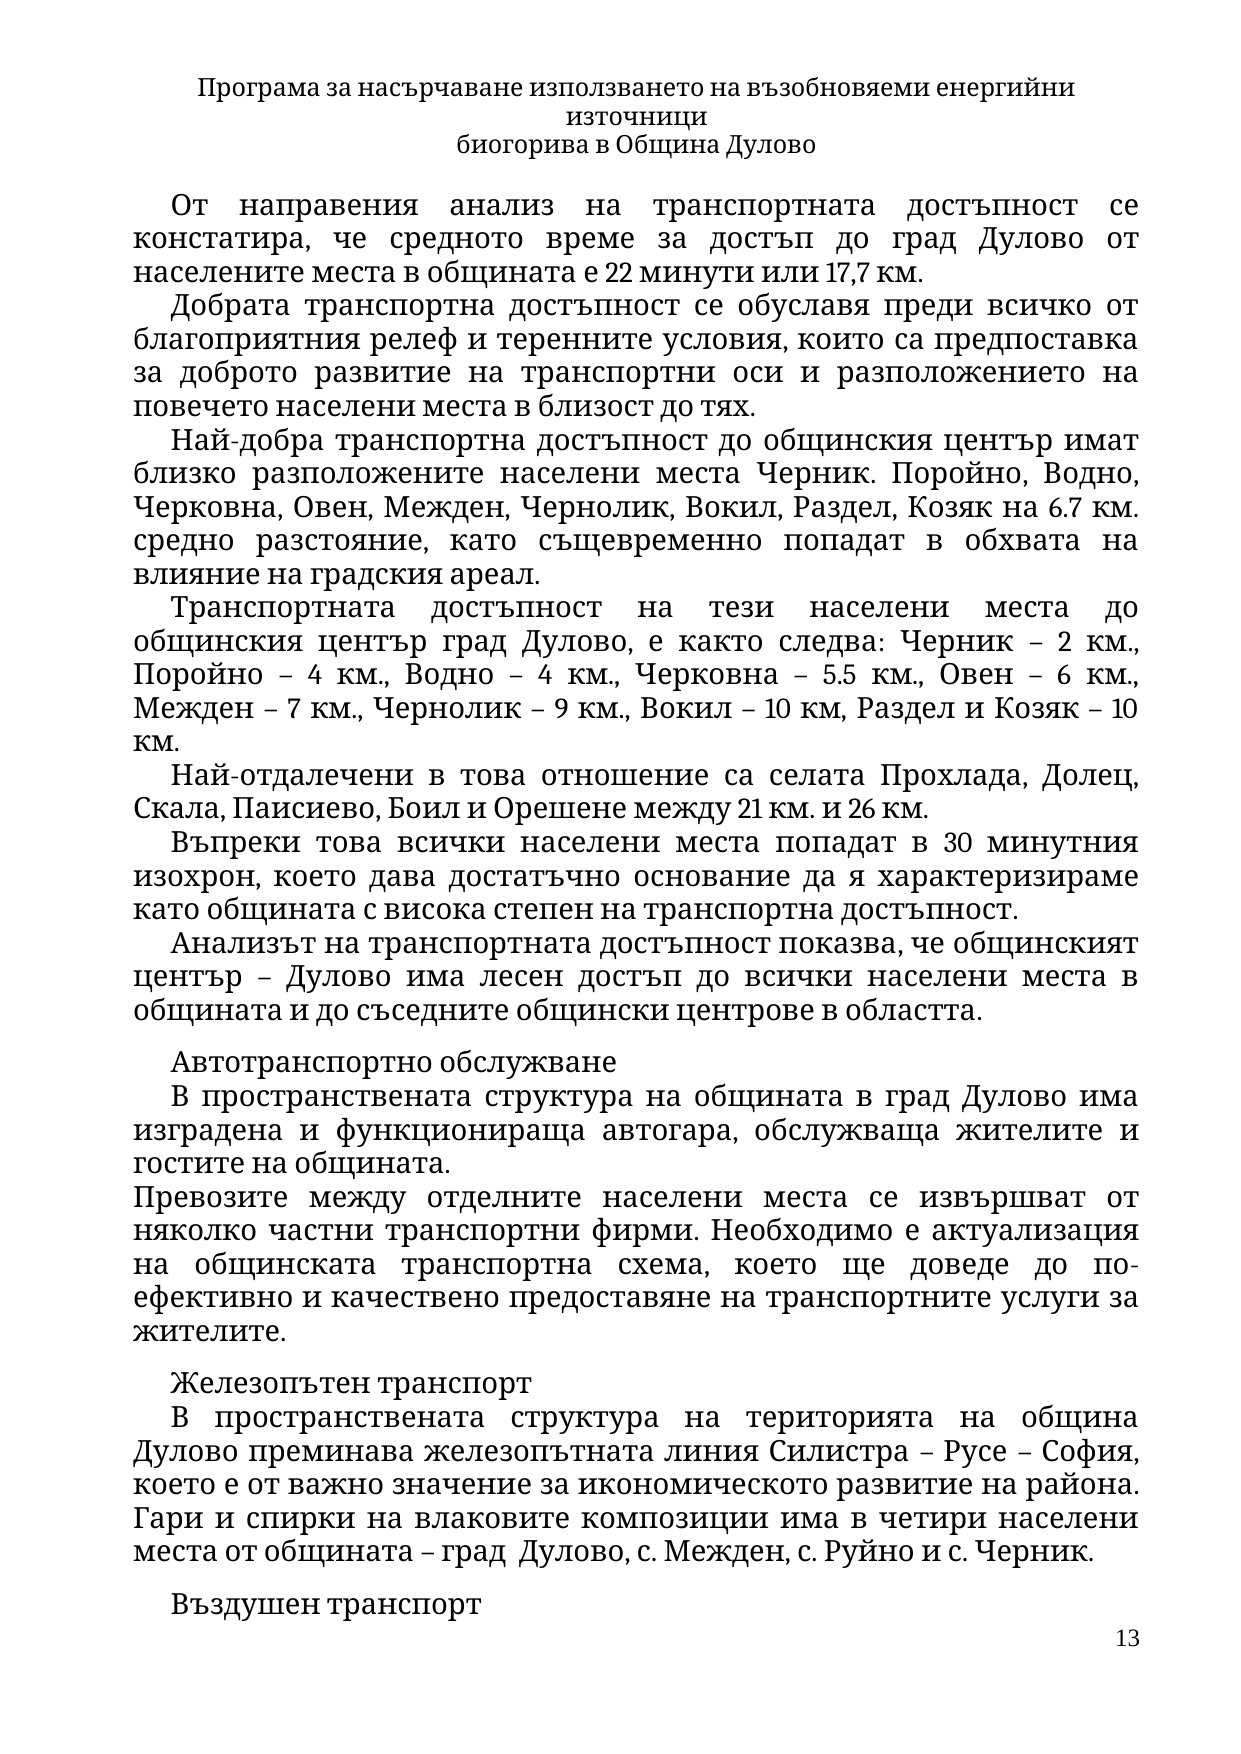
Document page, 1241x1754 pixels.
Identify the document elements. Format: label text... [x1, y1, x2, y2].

text От направения анализ на транспортната достъпност се констатира, че средното време за достъп до град Дулово от населените места в общината е 22 минути или 17,7 км. [133, 189, 1140, 289]
text Железопътен транспорт [133, 1368, 1140, 1401]
text В пространствената структура на територията на община Дулово преминава железопътната линия Силистра – Русе – София, което е от важно значение за икономическото развитие на района. Гари и спирки на влаковите композиции има в четири населени места от общината – град Дулово, с. Межден, с. Руйно и с. Черник. [133, 1401, 1140, 1569]
text Анализът на транспортната достъпност показва, че общинският център – Дулово има лесен достъп до всички населени места в общината и до съседните общински центрове в областта. [133, 927, 1140, 1027]
text Най-добра транспортна достъпност до общинския център имат близко разположените населени места Черник. Поройно, Водно, Черковна, Овен, Межден, Чернолик, Вокил, Раздел, Козяк на 6.7 км. средно разстояние, като същевременно попадат в обхвата на влияние на градския ареал. [133, 424, 1140, 591]
text Въпреки това всички населени места попадат в 30 минутния изохрон, което дава достатъчно основание да я характеризираме като общината с висока степен на транспортна достъпност. [133, 826, 1140, 927]
text Автотранспортно обслужване [133, 1047, 1140, 1080]
text В пространствената структура на общината в град Дулово има изградена и функционираща автогара, обслужваща жителите и гостите на общината. [133, 1080, 1140, 1181]
text Превозите между отделните населени места се извършват от няколко частни транспортни фирми. Необходимо е актуализация на общинската транспортна схема, което ще доведе до по-ефективно и качествено предоставяне на транспортните услуги за жителите. [133, 1181, 1140, 1348]
text Добрата транспортна достъпност се обуславя преди всичко от благоприятния релеф и теренните условия, които са предпоставка за доброто развитие на транспортни оси и разположението на повечето населени места в близост до тях. [133, 289, 1140, 424]
text Транспортната достъпност на тези населени места до общинския център град Дулово, е както следва: Черник – 2 км., Поройно – 4 км., Водно – 4 км., Черковна – 5.5 км., Овен – 6 км., Межден – 7 км., Чернолик – 9 км., Вокил – 10 км, Раздел и Козяк – 10 км. [133, 591, 1140, 759]
text Въздушен транспорт [133, 1588, 1140, 1622]
text Най-отдалечени в това отношение са селата Прохлада, Долец, Скала, Паисиево, Боил и Орешене между 21 км. и 26 км. [133, 759, 1140, 826]
